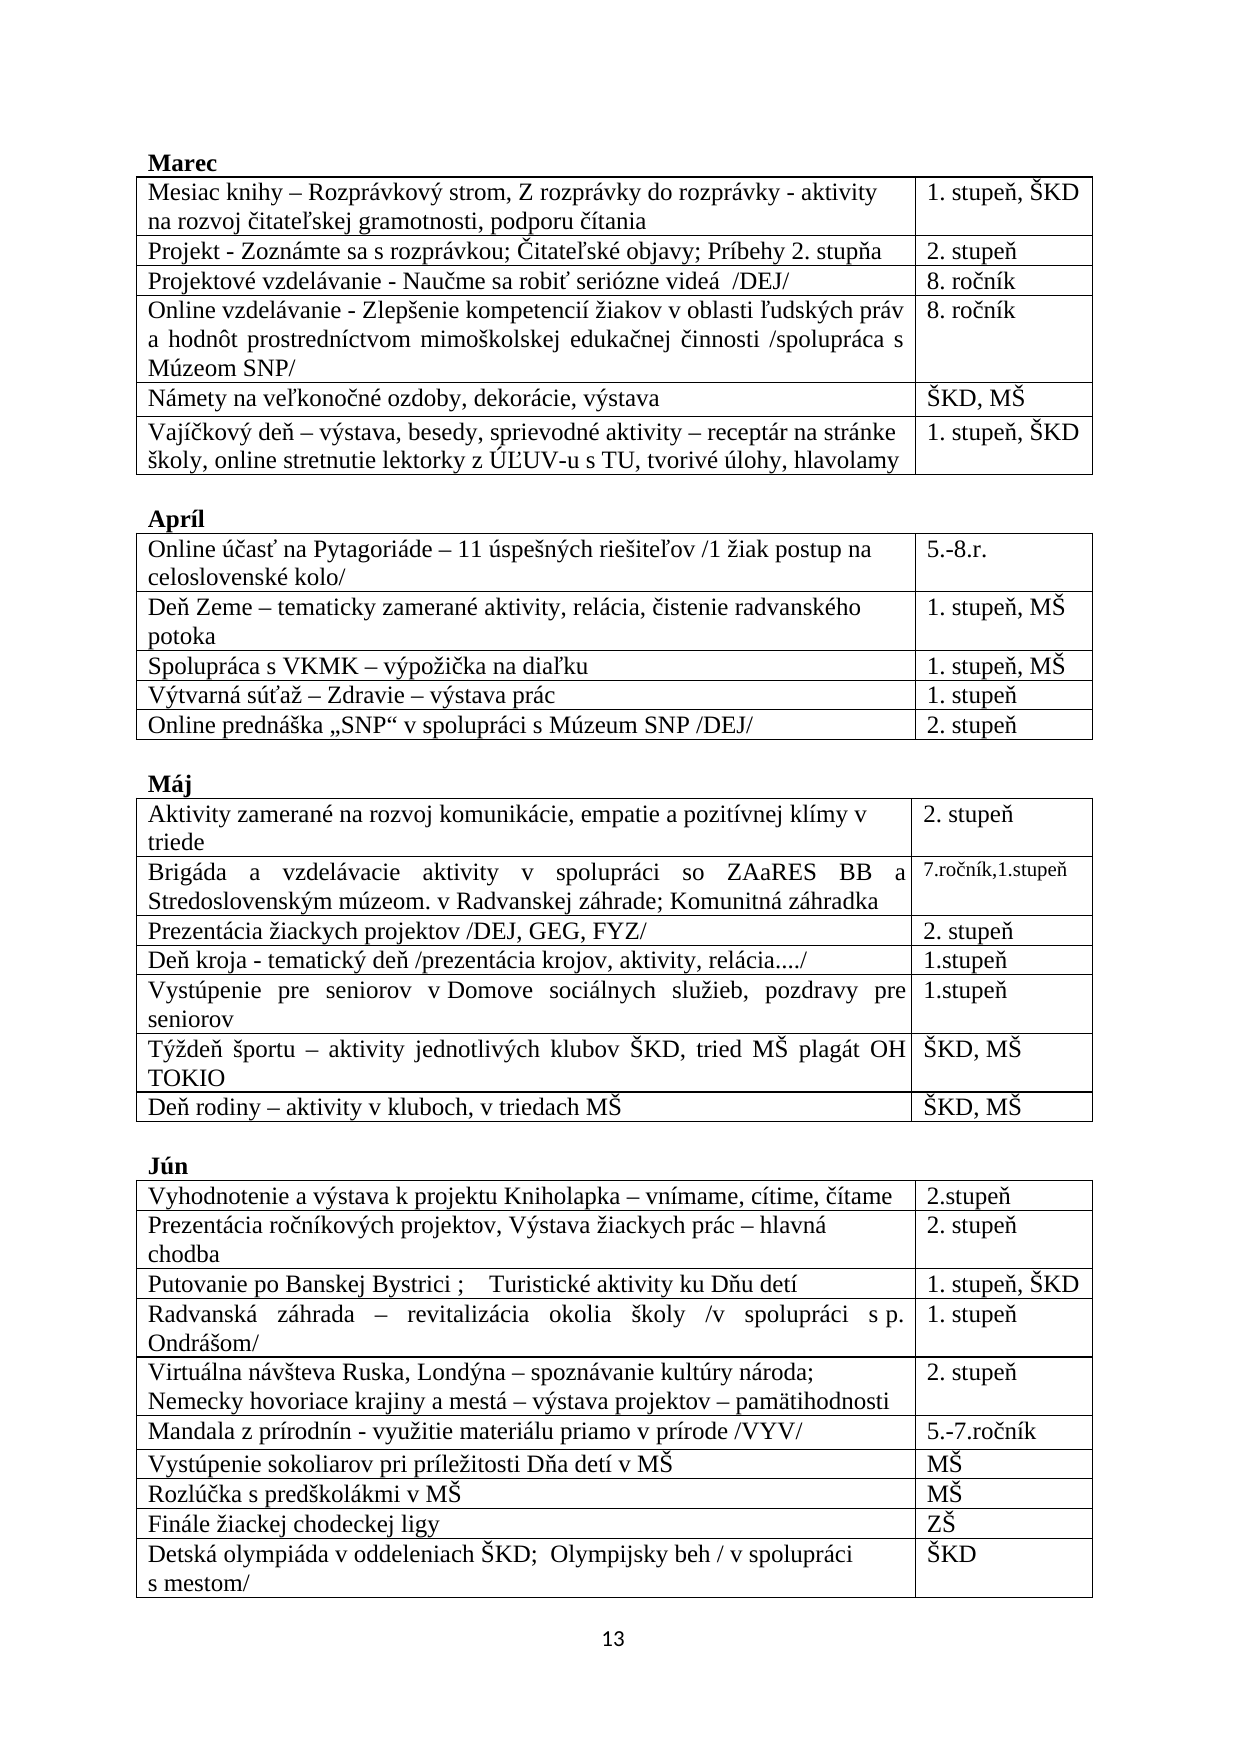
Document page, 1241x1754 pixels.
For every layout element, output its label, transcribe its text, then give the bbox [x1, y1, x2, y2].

table_cell 2. stupeň [916, 710, 1092, 739]
text Marec [148, 148, 1078, 176]
table_cell Výtvarná súťaž – Zdravie – výstava prác [137, 681, 915, 709]
table_cell MŠ [916, 1479, 1092, 1508]
table_cell 2. stupeň [916, 236, 1092, 265]
table_cell Finále žiackej chodeckej ligy [137, 1509, 915, 1538]
table_cell 2. stupeň [912, 916, 1092, 944]
table_cell Námety na veľkonočné ozdoby, dekorácie, výstava [137, 383, 915, 416]
table_cell 1. stupeň, ŠKD [916, 417, 1092, 474]
table_cell ŠKD, MŠ [912, 1093, 1092, 1121]
text Máj [148, 769, 1078, 798]
table_cell ŠKD, MŠ [912, 1034, 1092, 1091]
text Apríl [148, 504, 1078, 533]
table_header 1. stupeň, ŠKD [916, 178, 1092, 235]
table_cell ŠKD [916, 1539, 1092, 1597]
table_cell Online vzdelávanie - Zlepšenie kompetencií žiakov v oblasti ľudských práv a hodnôt prostredníctvom mimoškolskej edukačnej činnosti /spolupráca s Múzeom SNP/ [137, 296, 915, 382]
table_cell Online prednáška „SNP“ v spolupráci s Múzeum SNP /DEJ/ [137, 710, 915, 739]
text Jún [148, 1151, 1078, 1180]
table_cell Prezentácia ročníkových projektov, Výstava žiackych prác – hlavná chodba [137, 1211, 915, 1268]
table_cell 1. stupeň, MŠ [916, 651, 1092, 679]
table_cell 8. ročník [916, 266, 1092, 294]
table_cell 1.stupeň [912, 946, 1092, 974]
table_cell 1.stupeň [912, 975, 1092, 1033]
table_cell ŠKD, MŠ [916, 383, 1092, 416]
table_header 5.-8.r. [916, 534, 1092, 591]
table_cell 1. stupeň, ŠKD [916, 1269, 1092, 1298]
table_cell ZŠ [916, 1509, 1092, 1538]
table_cell Deň Zeme – tematicky zamerané aktivity, relácia, čistenie radvanského potoka [137, 592, 915, 650]
table_header Mesiac knihy – Rozprávkový strom, Z rozprávky do rozprávky - aktivity na rozvoj čitateľskej gramotnosti, podporu čítania [137, 178, 915, 235]
table_cell Spolupráca s VKMK – výpožička na diaľku [137, 651, 915, 679]
table_cell 1. stupeň, MŠ [916, 592, 1092, 650]
table_header Vyhodnotenie a výstava k projektu Kniholapka – vnímame, cítime, čítame [137, 1181, 915, 1209]
table_cell Radvanská záhrada – revitalizácia okolia školy /v spolupráci s p. Ondrášom/ [137, 1299, 915, 1356]
table_cell Rozlúčka s predškolákmi v MŠ [137, 1479, 915, 1508]
table_header 2.stupeň [916, 1181, 1092, 1209]
table_header Online účasť na Pytagoriáde – 11 úspešných riešiteľov /1 žiak postup na celoslovenské kolo/ [137, 534, 915, 591]
table_cell MŠ [916, 1450, 1092, 1478]
table_cell 8. ročník [916, 296, 1092, 382]
table_cell Projektové vzdelávanie - Naučme sa robiť seriózne videá /DEJ/ [137, 266, 915, 294]
table_cell Deň kroja - tematický deň /prezentácia krojov, aktivity, relácia..../ [137, 946, 911, 974]
table_cell Brigáda a vzdelávacie aktivity v spolupráci so ZAaRES BB a Stredoslovenským múzeom. v Radvanskej záhrade; Komunitná záhradka [137, 857, 911, 915]
table_cell 2. stupeň [916, 1358, 1092, 1415]
table_header 2. stupeň [912, 799, 1092, 856]
table_cell Mandala z prírodnín - využitie materiálu priamo v prírode /VYV/ [137, 1416, 915, 1448]
table_cell Deň rodiny – aktivity v kluboch, v triedach MŠ [137, 1093, 911, 1121]
table_cell 5.-7.ročník [916, 1416, 1092, 1448]
table_cell Detská olympiáda v oddeleniach ŠKD; Olympijsky beh / v spolupráci s mestom/ [137, 1539, 915, 1597]
table_cell Projekt - Zoznámte sa s rozprávkou; Čitateľské objavy; Príbehy 2. stupňa [137, 236, 915, 265]
table_cell 1. stupeň [916, 1299, 1092, 1356]
table_cell Vystúpenie pre seniorov v Domove sociálnych služieb, pozdravy pre seniorov [137, 975, 911, 1033]
table_cell Prezentácia žiackych projektov /DEJ, GEG, FYZ/ [137, 916, 911, 944]
table_cell 2. stupeň [916, 1211, 1092, 1268]
table_cell Týždeň športu – aktivity jednotlivých klubov ŠKD, tried MŠ plagát OH TOKIO [137, 1034, 911, 1091]
table_cell 7.ročník,1.stupeň [912, 857, 1092, 915]
table_cell Virtuálna návšteva Ruska, Londýna – spoznávanie kultúry národa; Nemecky hovoriace krajiny a mestá – výstava projektov – pamätihodnosti [137, 1358, 915, 1415]
table_cell Vystúpenie sokoliarov pri príležitosti Dňa detí v MŠ [137, 1450, 915, 1478]
table_cell 1. stupeň [916, 681, 1092, 709]
table_cell Putovanie po Banskej Bystrici ; Turistické aktivity ku Dňu detí [137, 1269, 915, 1298]
table_header Aktivity zamerané na rozvoj komunikácie, empatie a pozitívnej klímy v triede [137, 799, 911, 856]
table_cell Vajíčkový deň – výstava, besedy, sprievodné aktivity – receptár na stránke školy, online stretnutie lektorky z ÚĽUV-u s TU, tvorivé úlohy, hlavolamy [137, 417, 915, 474]
